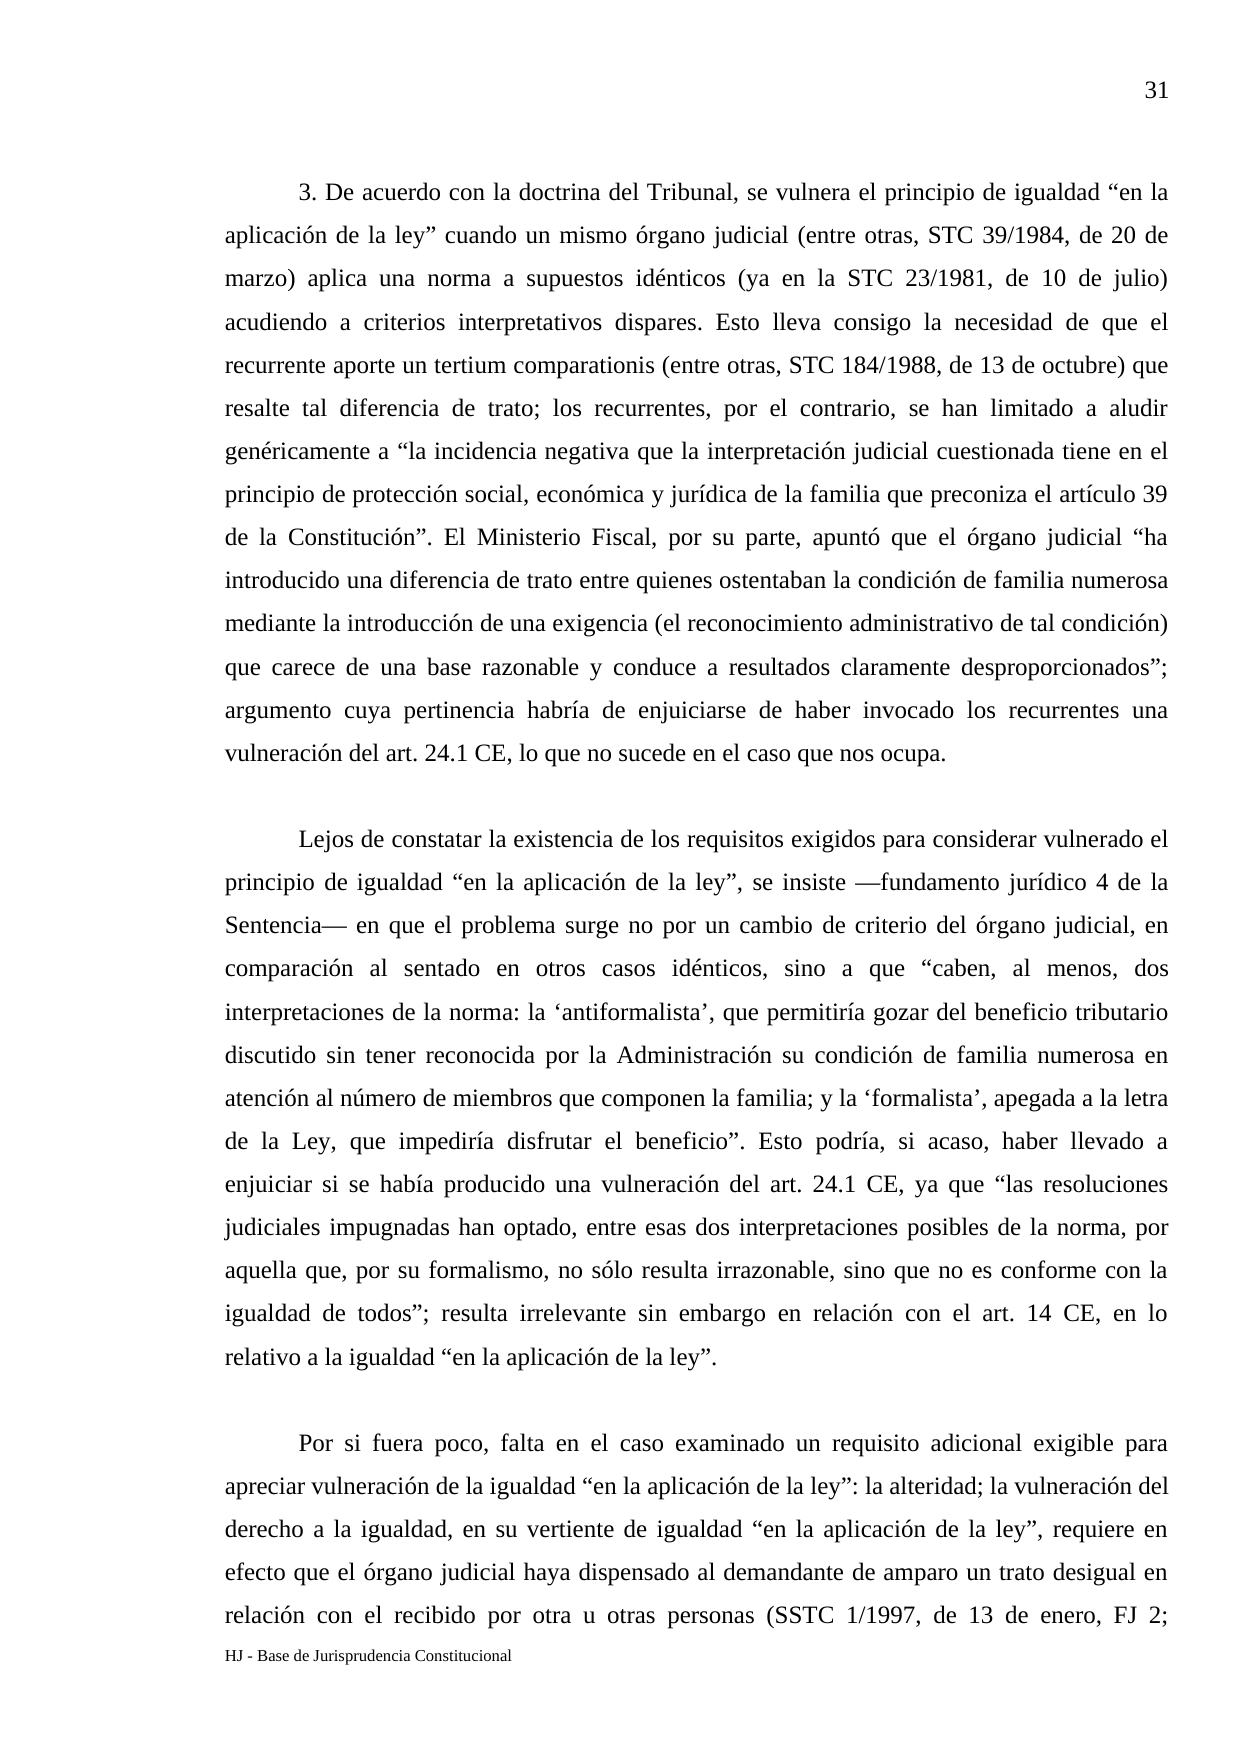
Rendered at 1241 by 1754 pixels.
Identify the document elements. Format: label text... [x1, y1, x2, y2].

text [224, 1428, 1169, 1629]
text 3. De acuerdo con la doctrina del Tribunal, se vulnera el principio de igualdad “en la aplicación de la ley” cuando un mismo órgano judicial (entre otras, STC 39/1984, de 20 de marzo) aplica una norma a supuestos idénticos (ya en la STC 23/1981, de 10 de julio) acudiendo a criterios interpretativos dispares. Esto lleva consigo la necesidad de que el recurrente aporte un tertium comparationis (entre otras, STC 184/1988, de 13 de octubre) que resalte tal diferencia de trato; los recurrentes, por el contrario, se han limitado a aludir genéricamente a “la incidencia negativa que la interpretación judicial cuestionada tiene en el principio de protección social, económica y jurídica de la familia que preconiza el artículo 39 de la Constitución”. El Ministerio Fiscal, por su parte, apuntó que el órgano judicial “ha introducido una diferencia de trato entre quienes ostentaban la condición de familia numerosa mediante la introducción de una exigencia (el reconocimiento administrativo de tal condición) que carece de una base razonable y conduce a resultados claramente desproporcionados”; argumento cuya pertinencia habría de enjuiciarse de haber invocado los recurrentes una vulneración del art. 24.1 CE, lo que no sucede en el caso que nos ocupa. [224, 177, 1169, 767]
text Lejos de constatar la existencia de los requisitos exigidos para considerar vulnerado el principio de igualdad “en la aplicación de la ley”, se insiste —fundamento jurídico 4 de la Sentencia— en que el problema surge no por un cambio de criterio del órgano judicial, en comparación al sentado en otros casos idénticos, sino a que “caben, al menos, dos interpretaciones de la norma: la ‘antiformalista’, que permitiría gozar del beneficio tributario discutido sin tener reconocida por la Administración su condición de familia numerosa en atención al número de miembros que componen la familia; y la ‘formalista’, apegada a la letra de la Ley, que impediría disfrutar el beneficio”. Esto podría, si acaso, haber llevado a enjuiciar si se había producido una vulneración del art. 24.1 CE, ya que “las resoluciones judiciales impugnadas han optado, entre esas dos interpretaciones posibles de la norma, por aquella que, por su formalismo, no sólo resulta irrazonable, sino que no es conforme con la igualdad de todos”; resulta irrelevante sin embargo en relación con el art. 14 CE, en lo relativo a la igualdad “en la aplicación de la ley”. [224, 824, 1169, 1370]
